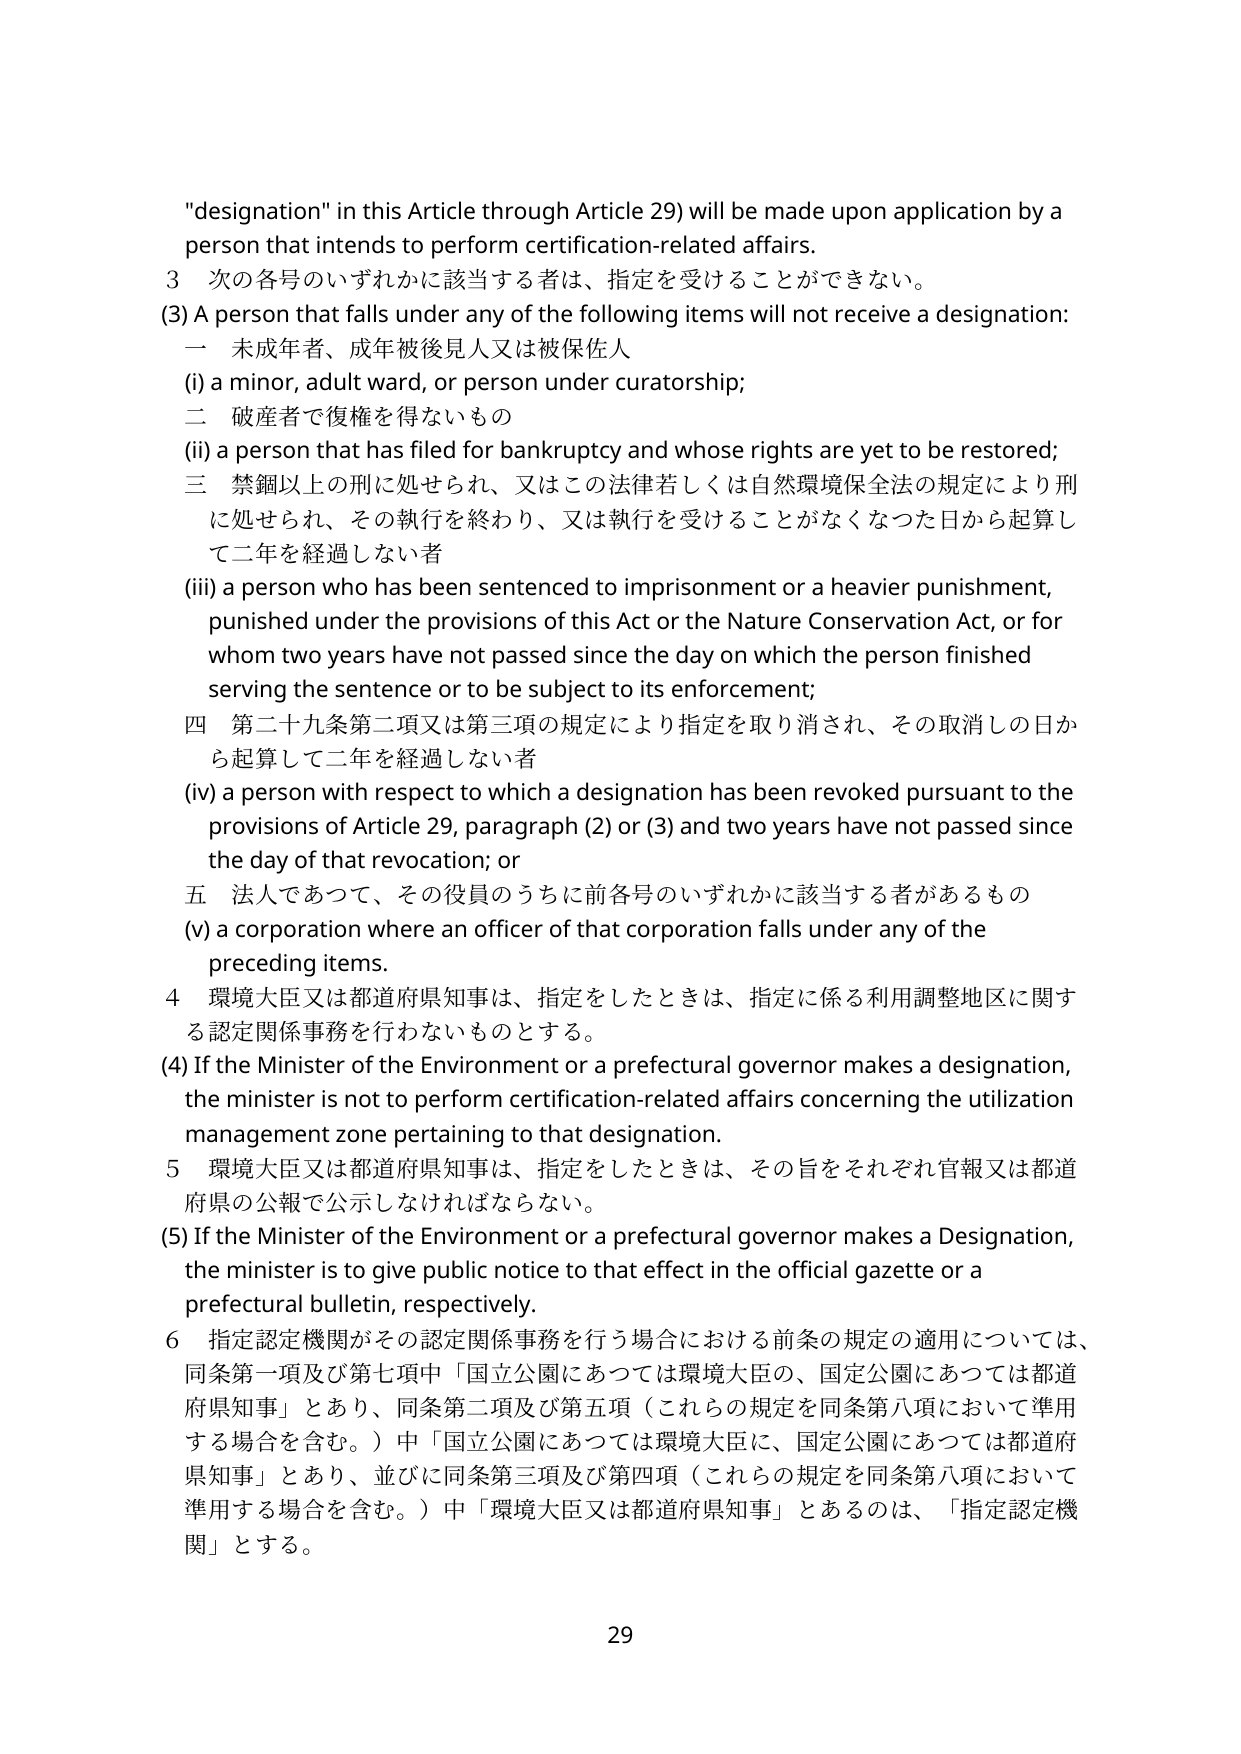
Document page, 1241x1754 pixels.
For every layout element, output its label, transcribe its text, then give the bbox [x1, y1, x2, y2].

text (iv) a person with respect to which a designation has been revoked pursuant to the provisions of Article 29, paragraph (2) or (3) and two years have not passed since the day of that revocation; or [184, 774, 1079, 877]
text ５ 環境大臣又は都道府県知事は、指定をしたときは、その旨をそれぞれ官報又は都道府県の公報で公示しなければならない。 [161, 1150, 1079, 1219]
text 三 禁錮以上の刑に処せられ、又はこの法律若しくは自然環境保全法の規定により刑に処せられ、その執行を終わり、又は執行を受けることがなくなつた日から起算して二年を経過しない者 [184, 467, 1079, 569]
text ６ 指定認定機関がその認定関係事務を行う場合における前条の規定の適用については、同条第一項及び第七項中「国立公園にあつては環境大臣の、国定公園にあつては都道府県知事」とあり、同条第二項及び第五項（これらの規定を同条第八項において準用する場合を含む。）中「国立公園にあつては環境大臣に、国定公園にあつては都道府県知事」とあり、並びに同条第三項及び第四項（これらの規定を同条第八項において準用する場合を含む。）中「環境大臣又は都道府県知事」とあるのは、「指定認定機関」とする。 [161, 1321, 1079, 1560]
text 一 未成年者、成年被後見人又は被保佐人 [184, 330, 1079, 364]
text (5) If the Minister of the Environment or a prefectural governor makes a Designation, the minister is to give public notice to that effect in the official gazette or a prefectural bulletin, respectively. [161, 1219, 1079, 1321]
text ４ 環境大臣又は都道府県知事は、指定をしたときは、指定に係る利用調整地区に関する認定関係事務を行わないものとする。 [161, 979, 1079, 1048]
text 二 破産者で復権を得ないもの [184, 399, 1079, 433]
text (4) If the Minister of the Environment or a prefectural governor makes a designation, the minister is not to perform certification-related affairs concerning the utilization management zone pertaining to that designation. [161, 1048, 1079, 1150]
text (i) a minor, adult ward, or person under curatorship; [184, 364, 1079, 399]
text (ii) a person that has filed for bankruptcy and whose rights are yet to be restored; [184, 433, 1079, 467]
text ３ 次の各号のいずれかに該当する者は、指定を受けることができない。 [161, 262, 1079, 296]
text 五 法人であつて、その役員のうちに前各号のいずれかに該当する者があるもの [184, 877, 1079, 911]
text 四 第二十九条第二項又は第三項の規定により指定を取り消され、その取消しの日から起算して二年を経過しない者 [184, 706, 1079, 774]
text (3) A person that falls under any of the following items will not receive a designation: [161, 296, 1079, 330]
text (v) a corporation where an officer of that corporation falls under any of the preceding items. [184, 911, 1079, 979]
text (iii) a person who has been sentenced to imprisonment or a heavier punishment, punished under the provisions of this Act or the Nature Conservation Act, or for whom two years have not passed since the day on which the person finished serving the sentence or to be subject to its enforcement; [184, 569, 1079, 706]
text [161, 194, 1079, 262]
